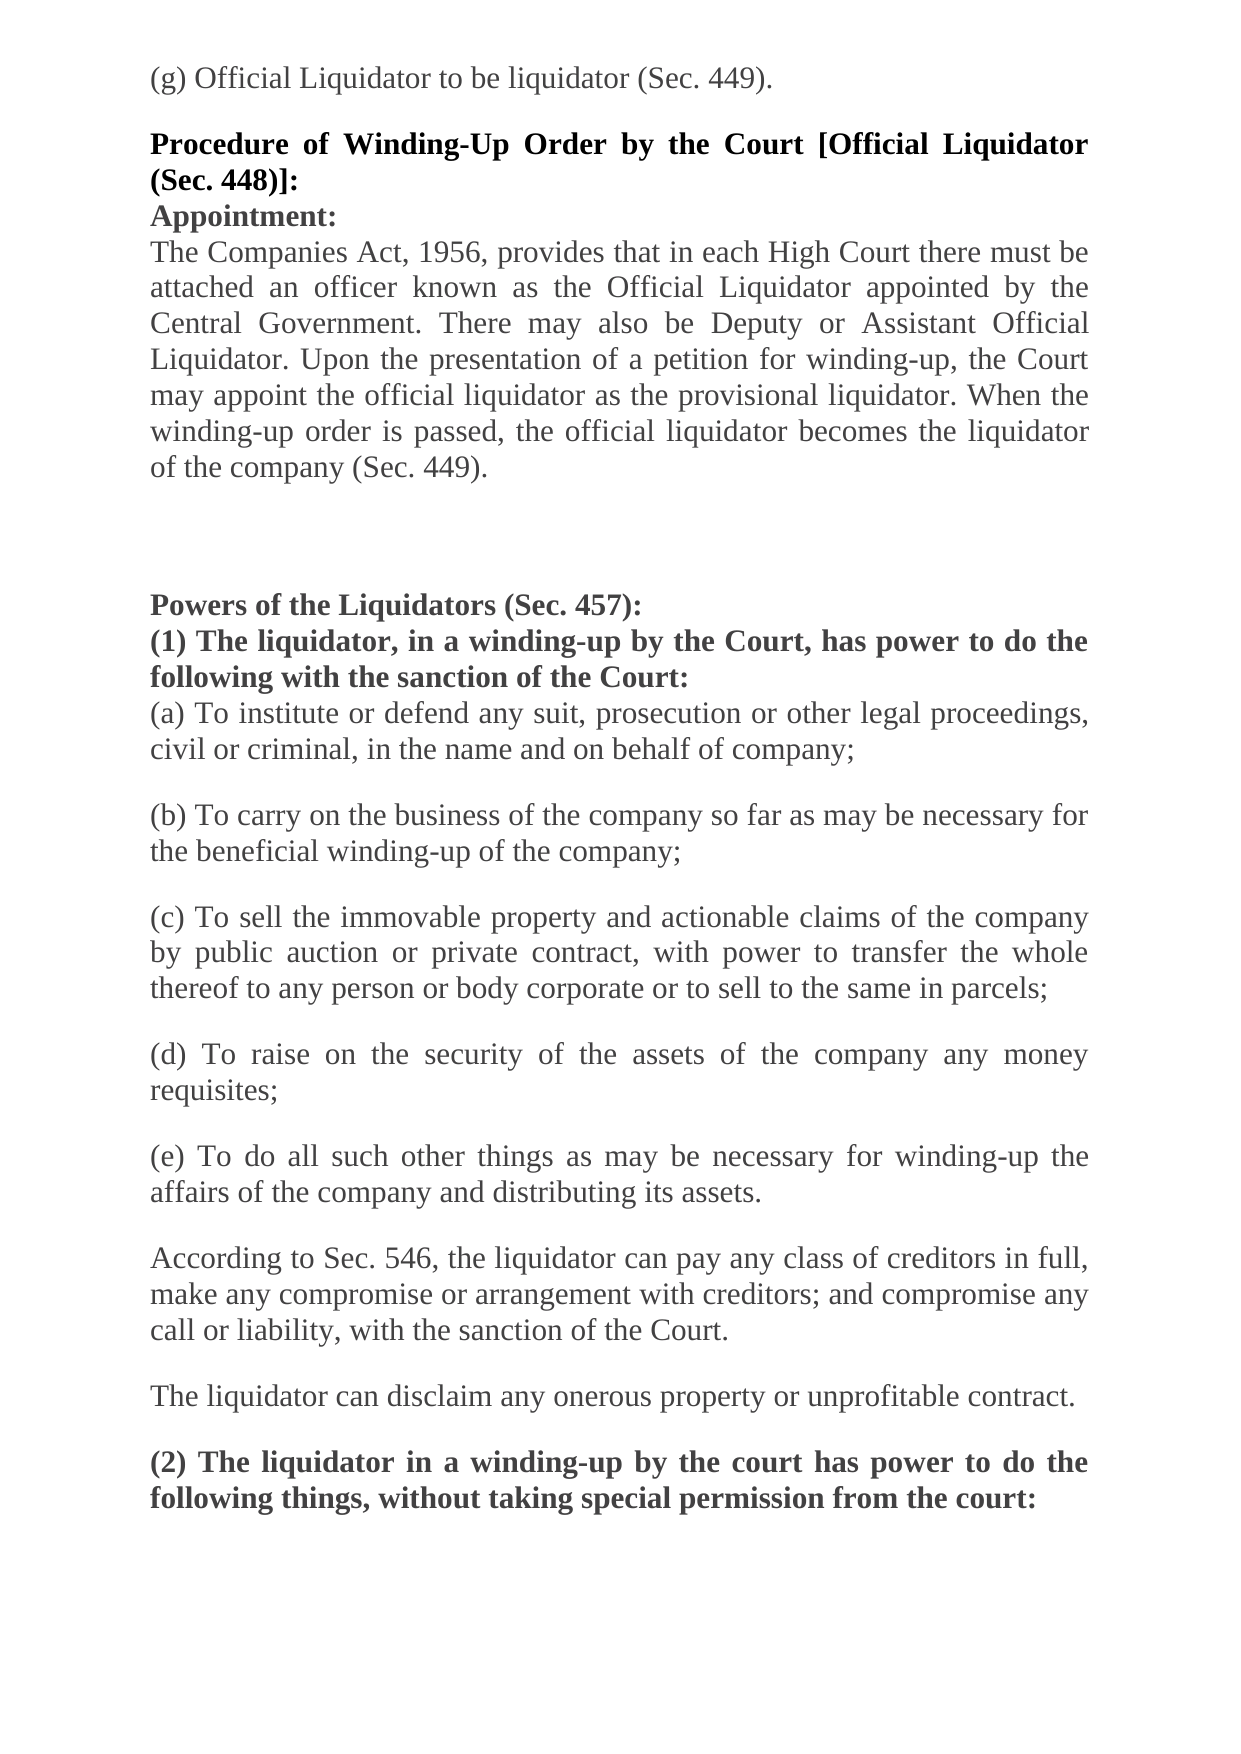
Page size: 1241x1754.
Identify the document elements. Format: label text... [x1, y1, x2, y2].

text (2) The liquidator in a winding-up by the court has power to do the following things, without taking special permission from the court: [150, 1443, 1090, 1515]
text (a) To institute or defend any suit, prosecution or other legal proceedings, civil or criminal, in the name and on behalf of company; [150, 694, 1090, 766]
text According to Sec. 546, the liquidator can pay any class of creditors in full, make any compromise or arrangement with creditors; and compromise any call or liability, with the sanction of the Court. [150, 1239, 1090, 1347]
text (1) The liquidator, in a winding-up by the Court, has power to do the following with the sanction of the Court: [150, 622, 1090, 694]
text Appointment: [150, 197, 1090, 233]
text (g) Official Liquidator to be liquidator (Sec. 449). [150, 59, 1090, 95]
text The liquidator can disclaim any onerous property or unprofitable contract. [150, 1377, 1090, 1413]
text Procedure of Winding-Up Order by the Court [Official Liquidator (Sec. 448)]: [150, 125, 1090, 197]
text The Companies Act, 1956, provides that in each High Court there must be attached an officer known as the Official Liquidator appointed by the Central Government. There may also be Deputy or Assistant Official Liquidator. Upon the presentation of a petition for winding-up, the Court may appoint the official liquidator as the provisional liquidator. When the winding-up order is passed, the official liquidator becomes the liquidator of the company (Sec. 449). [150, 233, 1090, 484]
text (d) To raise on the security of the assets of the company any money requisites; [150, 1036, 1090, 1107]
text Powers of the Liquidators (Sec. 457): [150, 586, 1090, 622]
text (c) To sell the immovable property and actionable claims of the company by public auction or private contract, with power to transfer the whole thereof to any person or body corporate or to sell to the same in parcels; [150, 898, 1090, 1006]
text (b) To carry on the business of the company so far as may be necessary for the beneficial winding-up of the company; [150, 796, 1090, 868]
text (e) To do all such other things as may be necessary for winding-up the affairs of the company and distributing its assets. [150, 1137, 1090, 1209]
